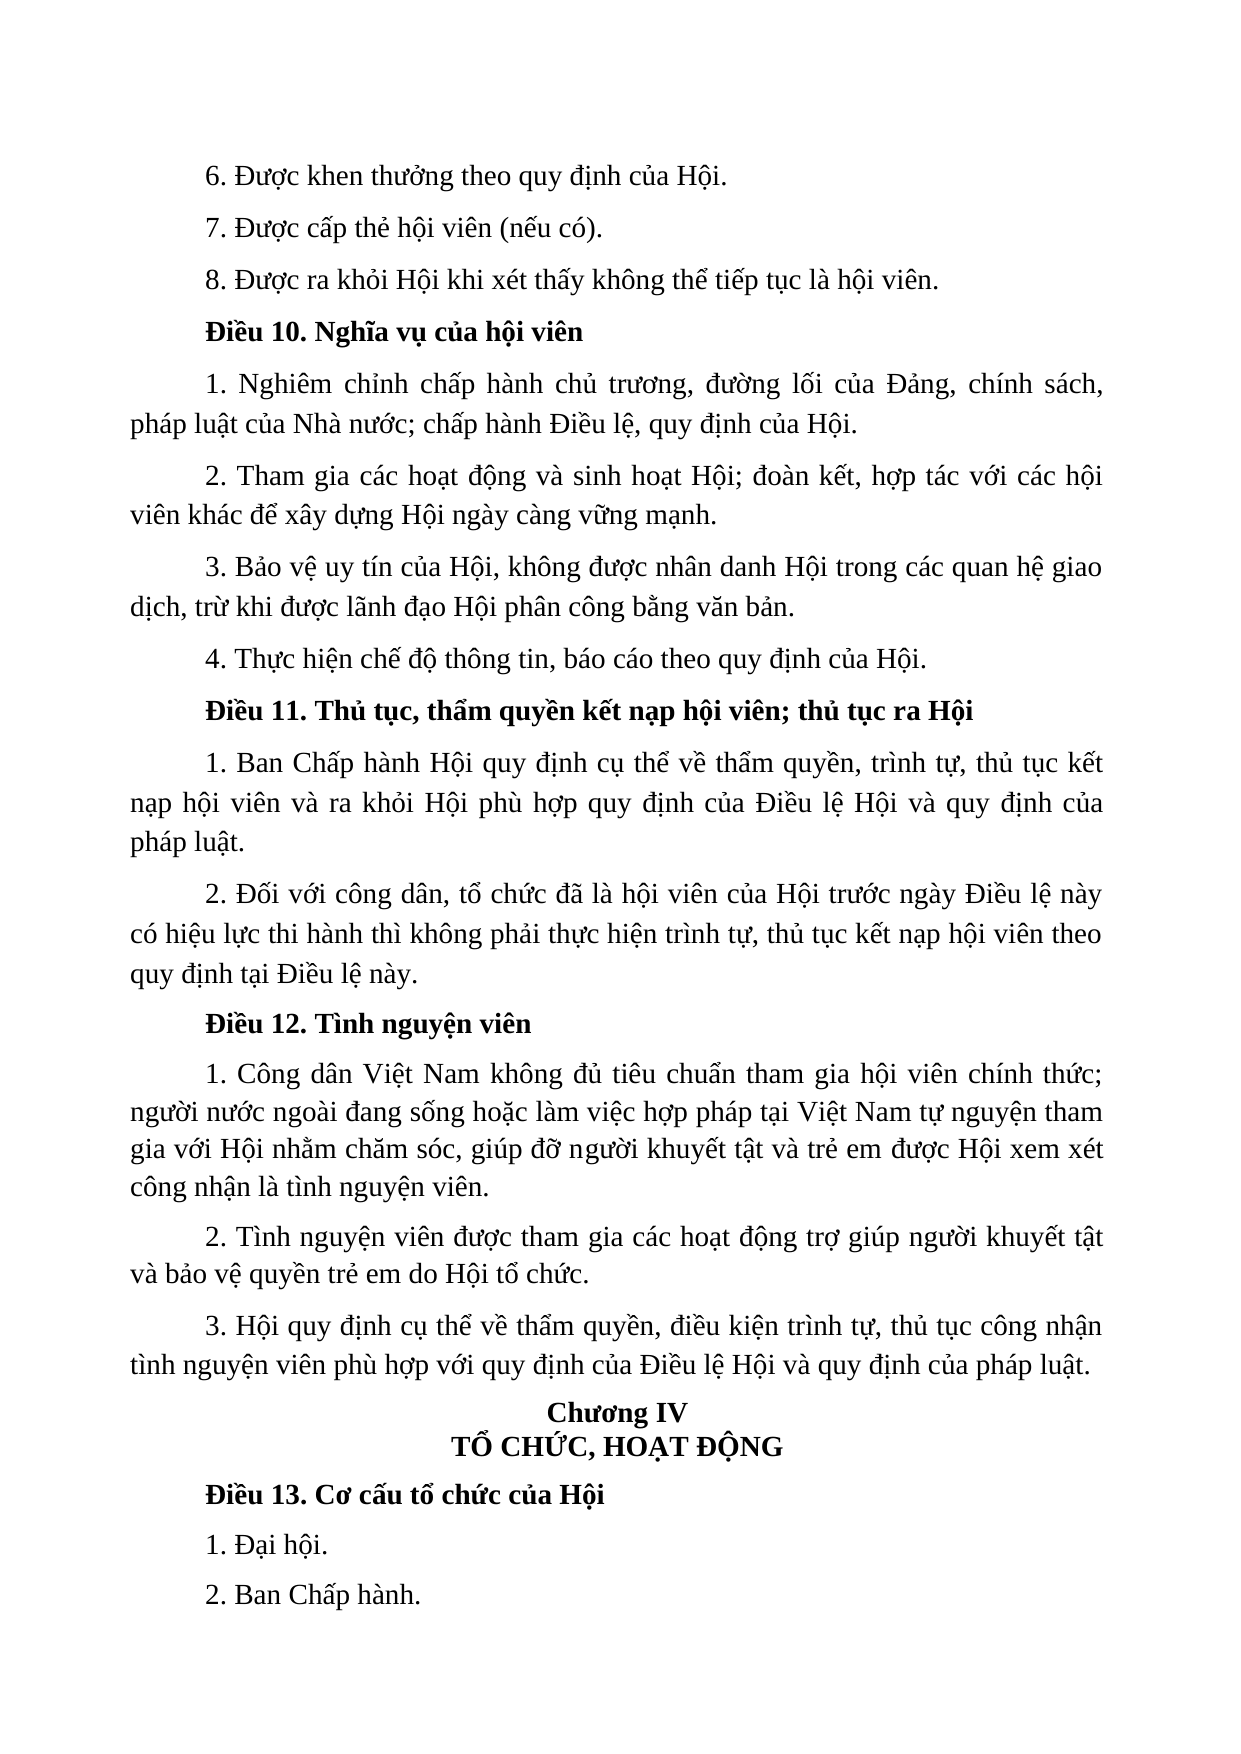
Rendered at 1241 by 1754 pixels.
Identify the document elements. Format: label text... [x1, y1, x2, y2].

text Điều 13. Cơ cấu tổ chức của Hội [130, 1475, 1104, 1512]
text Chương IV [130, 1395, 1104, 1429]
text 2. Tình nguyện viên được tham gia các hoạt động trợ giúp người khuyết tật và bảo vệ quyền trẻ em do Hội tổ chức. [130, 1216, 1104, 1291]
text 2. Ban Chấp hành. [130, 1575, 1104, 1612]
text 3. Hội quy định cụ thể về thẩm quyền, điều kiện trình tự, thủ tục công nhận tình nguyện viên phù hợp với quy định của Điều lệ Hội và quy định của pháp luật. [130, 1303, 1104, 1383]
text 2. Tham gia các hoạt động và sinh hoạt Hội; đoàn kết, hợp tác với các hội viên khác để xây dựng Hội ngày càng vững mạnh. [130, 453, 1104, 533]
text 1. Công dân Việt Nam không đủ tiêu chuẩn tham gia hội viên chính thức; người nước ngoài đang sống hoặc làm việc hợp pháp tại Việt Nam tự nguyện tham gia với Hội nhằm chăm sóc, giúp đỡ người khuyết tật và trẻ em được Hội xem xét công nhận là tình nguyện viên. [130, 1053, 1104, 1203]
text Điều 12. Tình nguyện viên [130, 1003, 1104, 1041]
text Điều 10. Nghĩa vụ của hội viên [130, 310, 1104, 349]
text Điều 11. Thủ tục, thẩm quyền kết nạp hội viên; thủ tục ra Hội [130, 689, 1104, 728]
text 4. Thực hiện chế độ thông tin, báo cáo theo quy định của Hội. [130, 637, 1104, 676]
text 1. Ban Chấp hành Hội quy định cụ thể về thẩm quyền, trình tự, thủ tục kết nạp hội viên và ra khỏi Hội phù hợp quy định của Điều lệ Hội và quy định của pháp luật. [130, 741, 1104, 860]
text 1. Nghiêm chỉnh chấp hành chủ trương, đường lối của Đảng, chính sách, pháp luật của Nhà nước; chấp hành Điều lệ, quy định của Hội. [130, 362, 1104, 441]
text 8. Được ra khỏi Hội khi xét thấy không thể tiếp tục là hội viên. [130, 258, 1104, 297]
text 7. Được cấp thẻ hội viên (nếu có). [130, 206, 1104, 245]
text 2. Đối với công dân, tổ chức đã là hội viên của Hội trước ngày Điều lệ này có hiệu lực thi hành thì không phải thực hiện trình tự, thủ tục kết nạp hội viên theo quy định tại Điều lệ này. [130, 872, 1104, 991]
text 6. Được khen thưởng theo quy định của Hội. [130, 153, 1104, 193]
text 3. Bảo vệ uy tín của Hội, không được nhân danh Hội trong các quan hệ giao dịch, trừ khi được lãnh đạo Hội phân công bằng văn bản. [130, 545, 1104, 624]
text 1. Đại hội. [130, 1525, 1104, 1562]
text TỔ CHỨC, HOẠT ĐỘNG [130, 1429, 1104, 1462]
